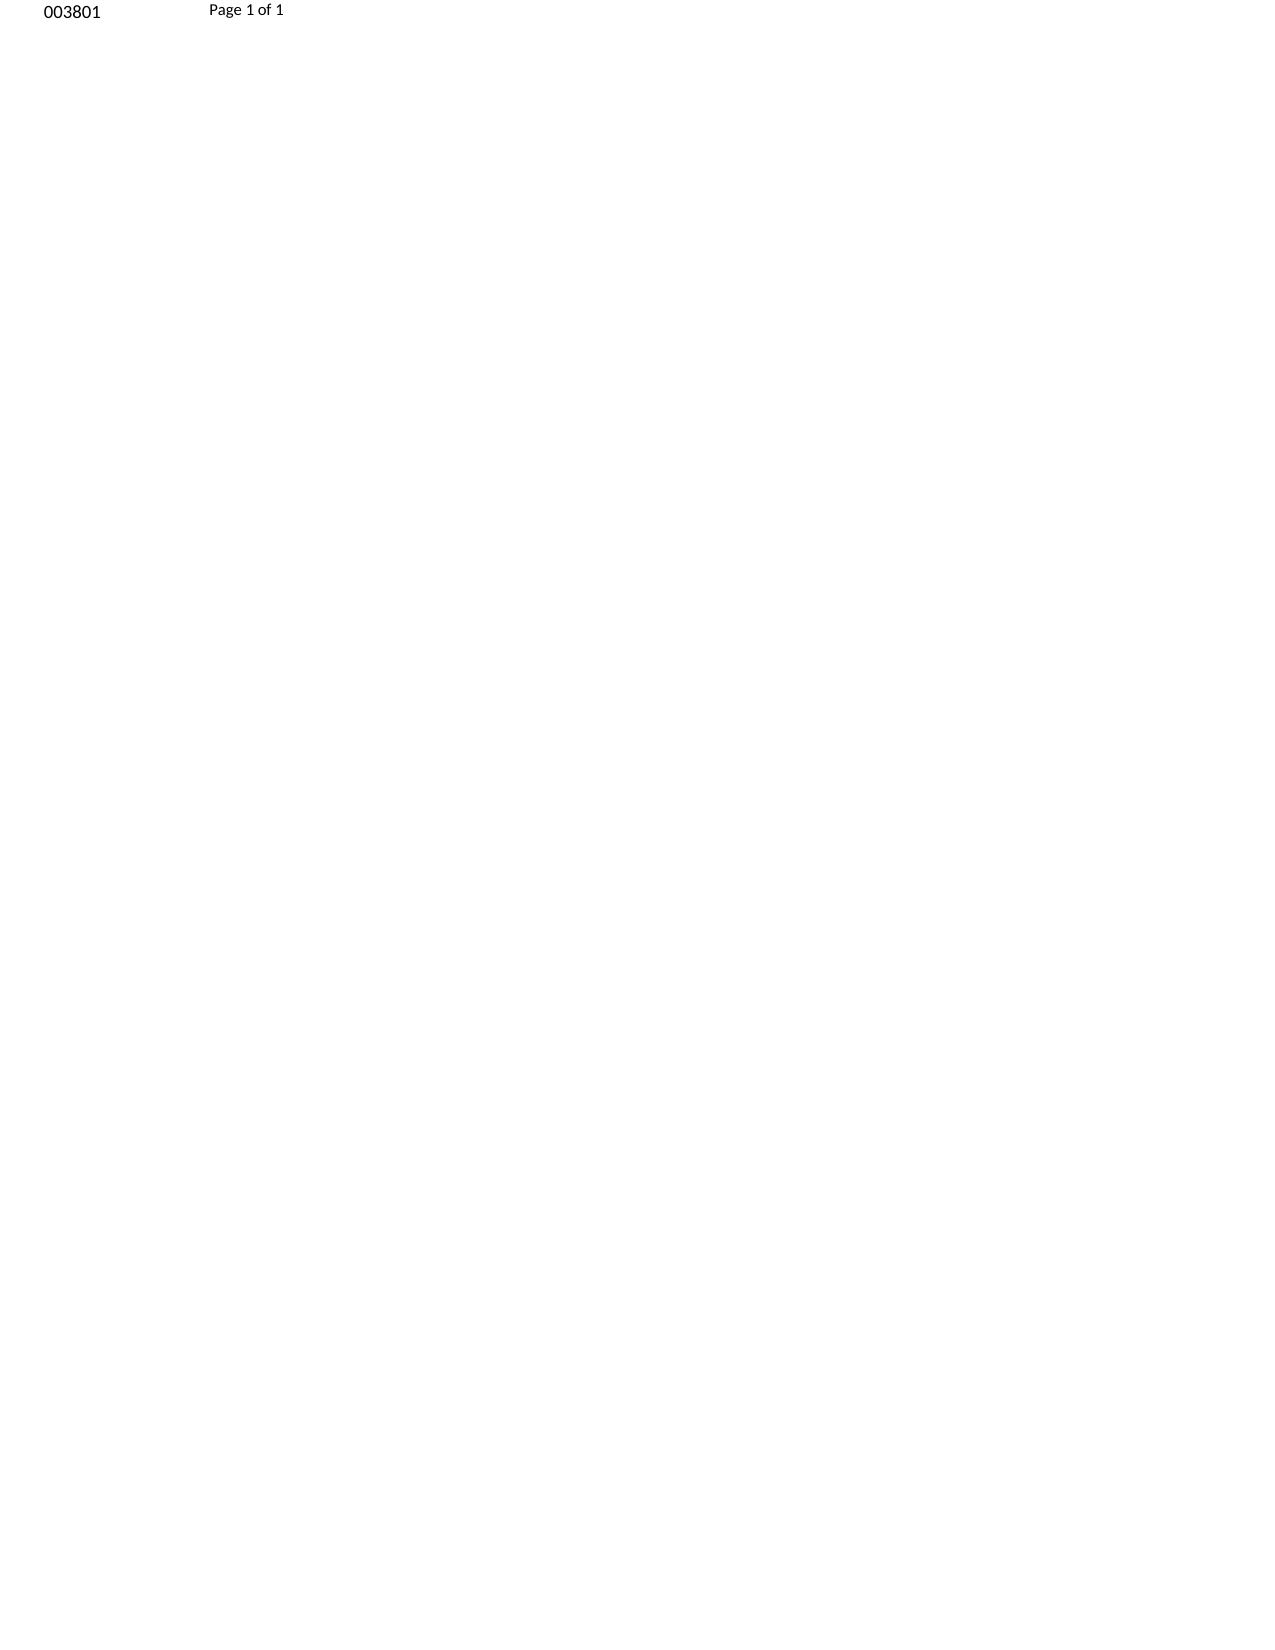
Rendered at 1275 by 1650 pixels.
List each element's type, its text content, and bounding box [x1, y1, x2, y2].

text Page 1 of 1 [209, 0, 366, 19]
text Tender No: ITB-GEO-003801 [44, 0, 177, 23]
